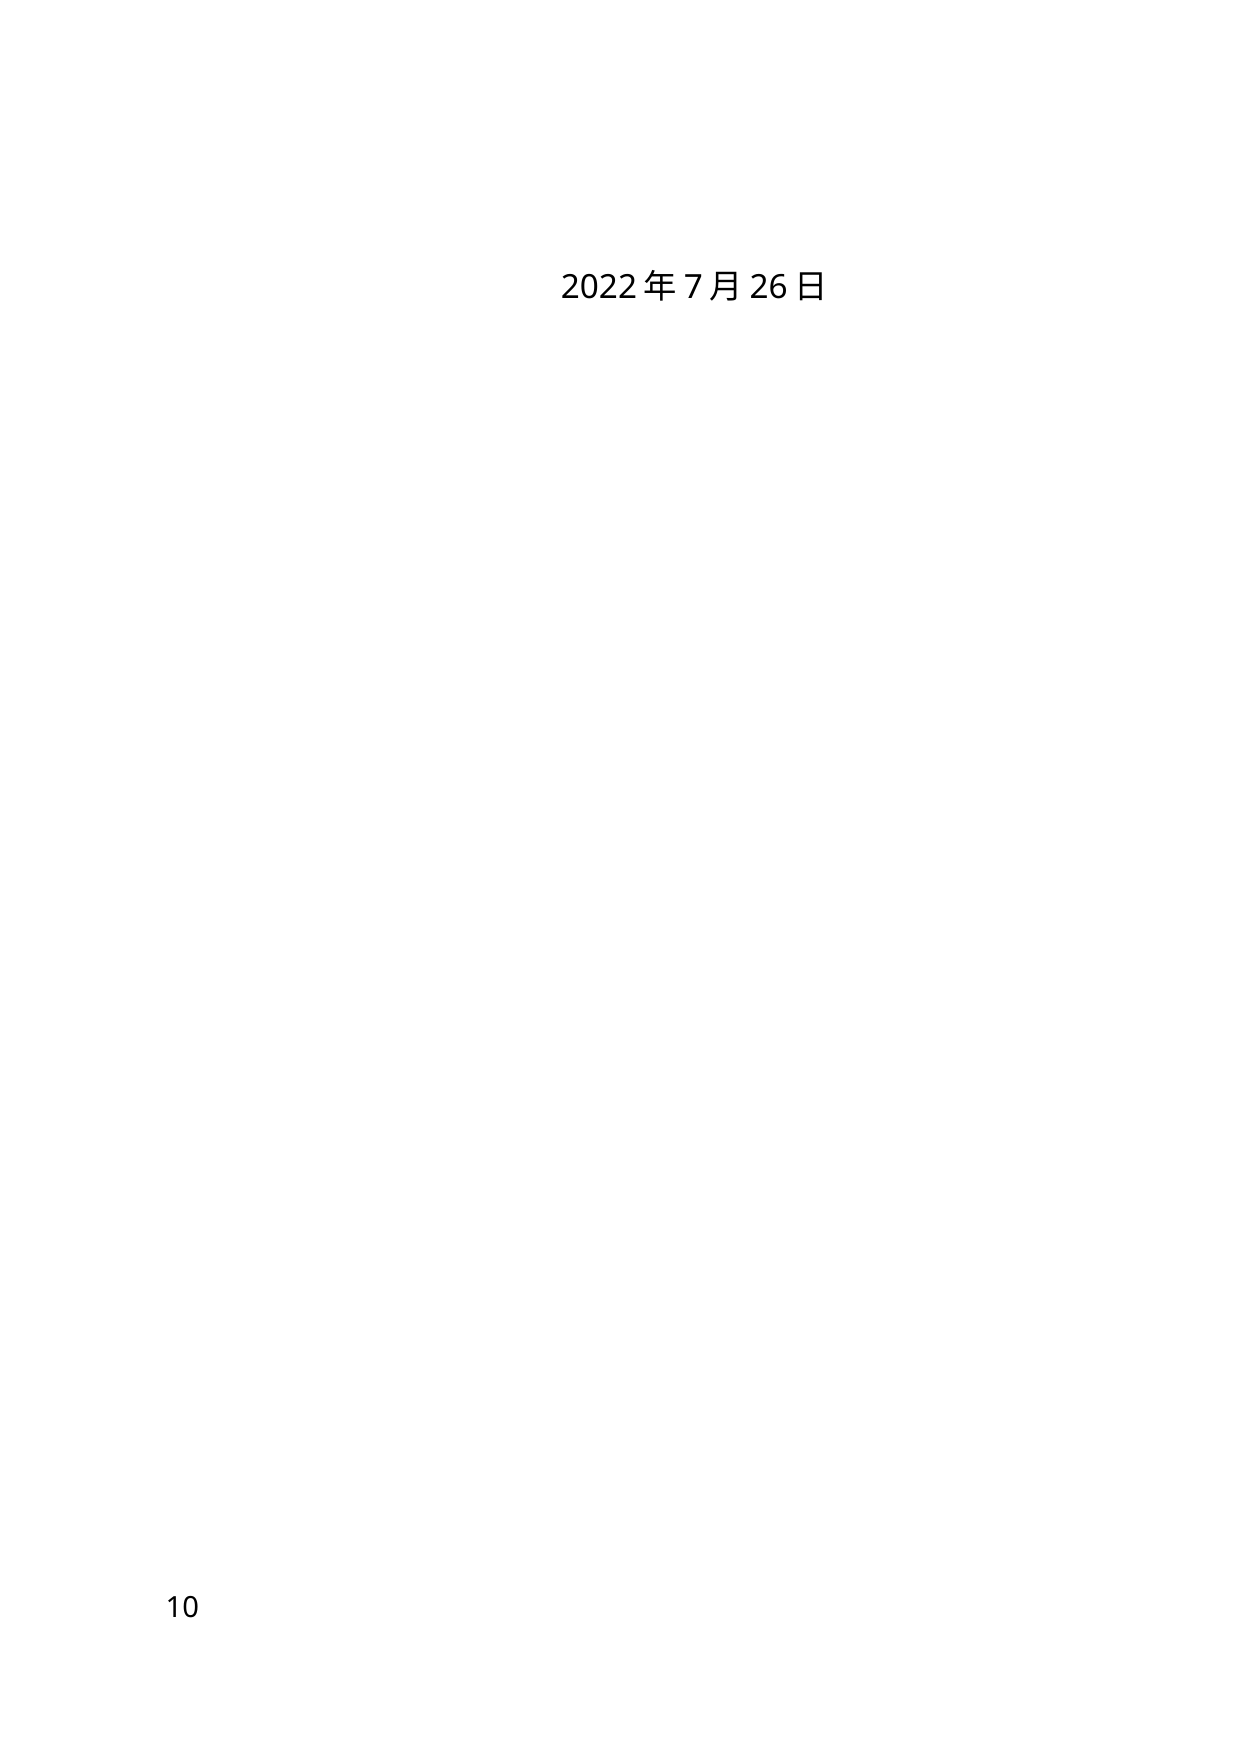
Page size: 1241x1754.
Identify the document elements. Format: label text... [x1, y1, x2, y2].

text 2022年7月26日 [165, 238, 1087, 330]
